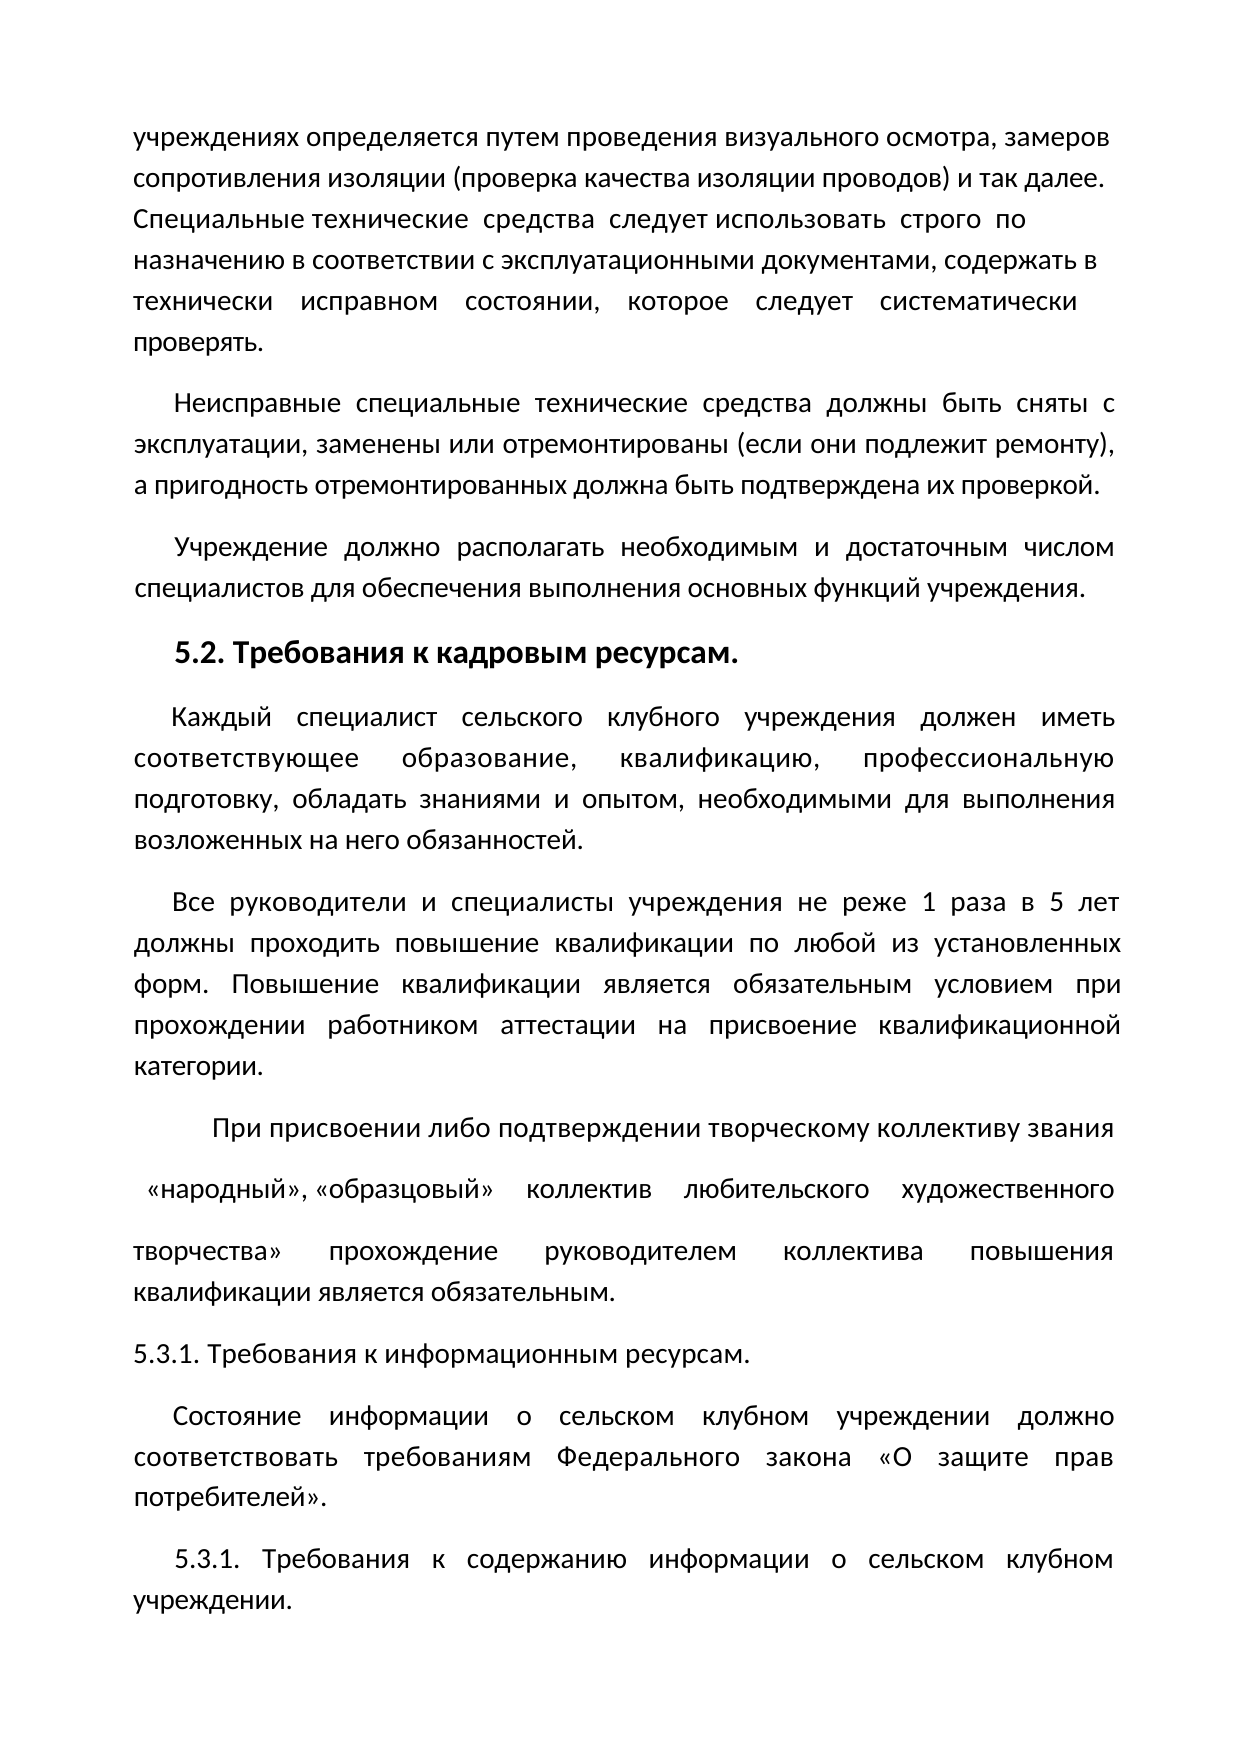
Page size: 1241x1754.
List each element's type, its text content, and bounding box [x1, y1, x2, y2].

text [133, 118, 1122, 358]
text Учреждение должно располагать необходимым и достаточным числом специалистов для обеспечения выполнения основных функций учреждения. [134, 528, 1115, 605]
text Каждый специалист сельского клубного учреждения должен иметь соответствующее образование, квалификацию, профессиональную подготовку, обладать знаниями и опытом, необходимыми для выполнения возложенных на него обязанностей. [134, 698, 1116, 857]
text 5.3.1. Требования к информационным ресурсам. [133, 1335, 1116, 1371]
text творчества» прохождение руководителем коллектива повышения квалификации является обязательным. [133, 1232, 1116, 1309]
text 5.3.1. Требования к содержанию информации о сельском клубном учреждении. [133, 1540, 1115, 1617]
text Состояние информации о сельском клубном учреждении должно соответствовать требованиям Федерального закона «О защите прав потребителей». [134, 1397, 1115, 1514]
text Неисправные специальные технические средства должны быть сняты с эксплуатации, заменены или отремонтированы (если они подлежит ремонту), а пригодность отремонтированных должна быть подтверждена их проверкой. [134, 384, 1116, 502]
text 5.2. Требования к кадровым ресурсам. [174, 631, 1122, 672]
text При присвоении либо подтверждении творческому коллективу звания [133, 1109, 1116, 1144]
text «народный», «образцовый» коллектив любительского художественного [133, 1170, 1115, 1206]
text Все руководители и специалисты учреждения не реже 1 раза в 5 лет должны проходить повышение квалификации по любой из установленных форм. Повышение квалификации является обязательным условием при прохождении работником аттестации на присвоение квалификационной категории. [134, 883, 1122, 1082]
